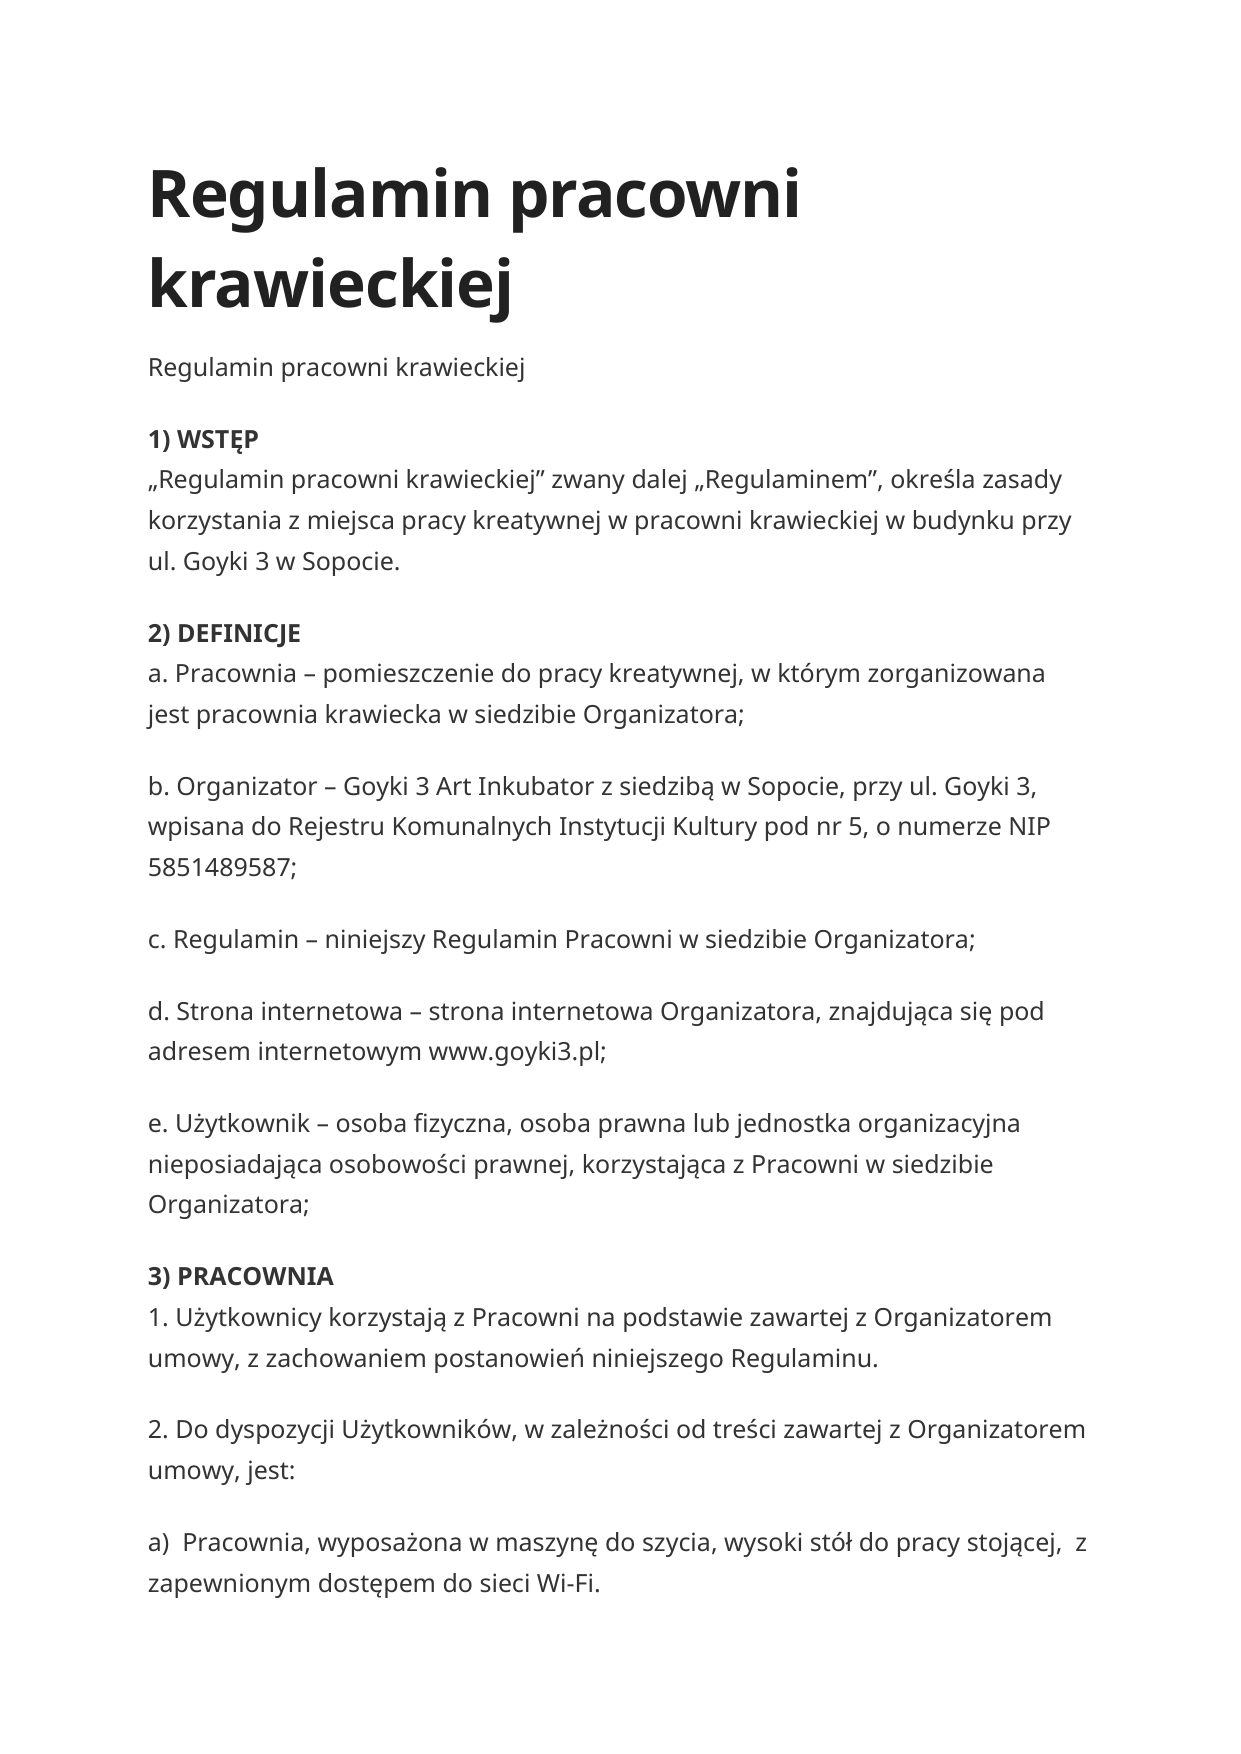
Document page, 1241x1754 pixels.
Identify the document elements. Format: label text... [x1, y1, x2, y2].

text Regulamin pracowni krawieckiej [148, 148, 1093, 326]
text d. Strona internetowa – strona internetowa Organizatora, znajdująca się pod adresem internetowym www.goyki3.pl; [148, 987, 1093, 1068]
text 3) PRACOWNIA [148, 1252, 1093, 1293]
text 1) WSTĘP [148, 415, 1093, 456]
text a. Pracownia – pomieszczenie do pracy kreatywnej, w którym zorganizowana jest pracownia krawiecka w siedzibie Organizatora; [148, 649, 1093, 731]
text 1. Użytkownicy korzystają z Pracowni na podstawie zawartej z Organizatorem umowy, z zachowaniem postanowień niniejszego Regulaminu. [148, 1293, 1093, 1374]
text 2) DEFINICJE [148, 609, 1093, 649]
text c. Regulamin – niniejszy Regulamin Pracowni w siedzibie Organizatora; [148, 915, 1093, 956]
text e. Użytkownik – osoba fizyczna, osoba prawna lub jednostka organizacyjna nieposiadająca osobowości prawnej, korzystająca z Pracowni w siedzibie Organizatora; [148, 1099, 1093, 1221]
text b. Organizator – Goyki 3 Art Inkubator z siedzibą w Sopocie, przy ul. Goyki 3, wpisana do Rejestru Komunalnych Instytucji Kultury pod nr 5, o numerze NIP 5851489587; [148, 762, 1093, 884]
text a) Pracownia, wyposażona w maszynę do szycia, wysoki stół do pracy stojącej, z zapewnionym dostępem do sieci Wi-Fi. [148, 1518, 1093, 1599]
text Regulamin pracowni krawieckiej [148, 343, 1093, 384]
text 2. Do dyspozycji Użytkowników, w zależności od treści zawartej z Organizatorem umowy, jest: [148, 1406, 1093, 1487]
text „Regulamin pracowni krawieckiej” zwany dalej „Regulaminem”, określa zasady korzystania z miejsca pracy kreatywnej w pracowni krawieckiej w budynku przy ul. Goyki 3 w Sopocie. [148, 456, 1093, 577]
